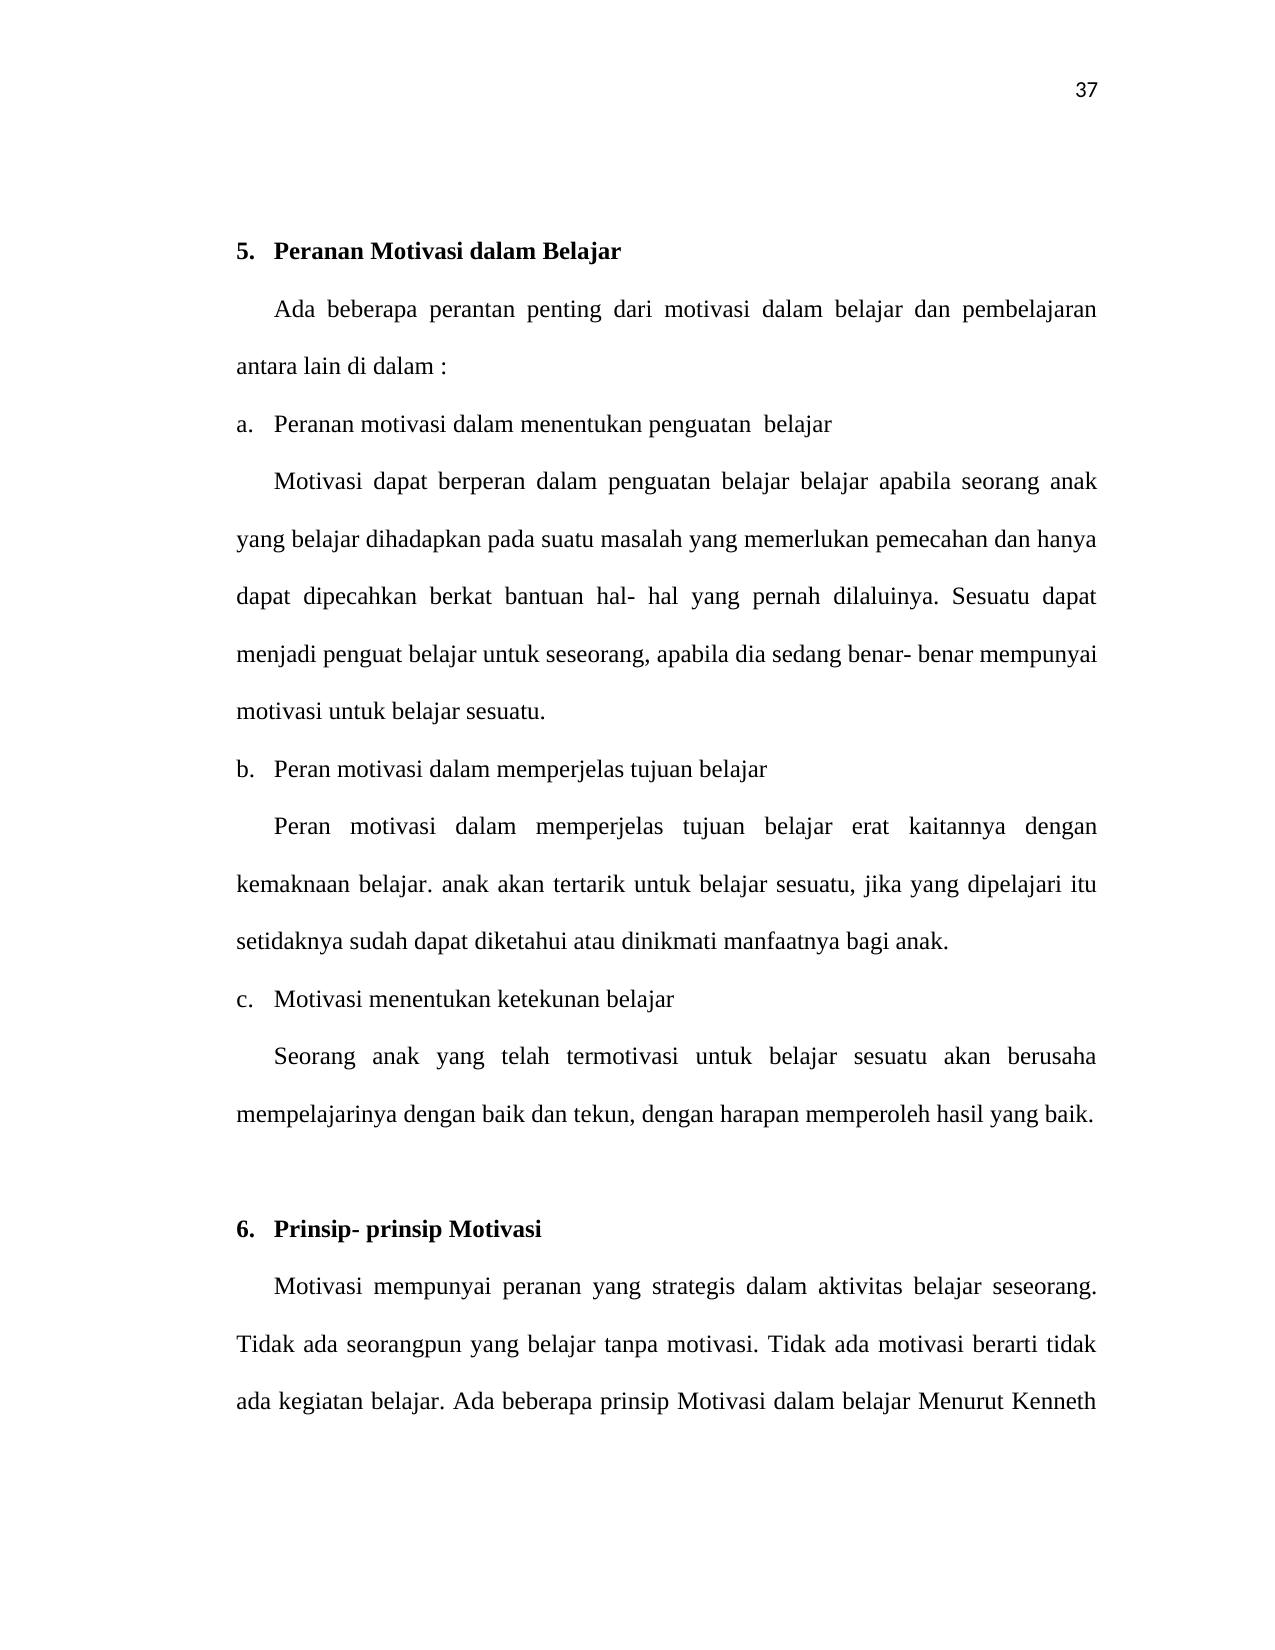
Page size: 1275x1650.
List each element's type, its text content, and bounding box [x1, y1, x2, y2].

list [236, 1271, 1098, 1415]
list Peran motivasi dalam memperjelas tujuan belajar [236, 754, 1098, 782]
list Peranan motivasi dalam menentukan penguatan belajar [236, 409, 1098, 437]
list Seorang anak yang telah termotivasi untuk belajar sesuatu akan berusaha mempelajarinya dengan baik dan tekun, dengan harapan memperoleh hasil yang baik. [236, 1041, 1098, 1127]
list Peran motivasi dalam memperjelas tujuan belajar erat kaitannya dengan kemaknaan belajar. anak akan tertarik untuk belajar sesuatu, jika yang dipelajari itu setidaknya sudah dapat diketahui atau dinikmati manfaatnya bagi anak. [236, 811, 1098, 955]
list Ada beberapa perantan penting dari motivasi dalam belajar dan pembelajaran antara lain di dalam : [236, 294, 1098, 380]
list Prinsip- prinsip Motivasi [236, 1214, 1098, 1242]
list Motivasi dapat berperan dalam penguatan belajar belajar apabila seorang anak yang belajar dihadapkan pada suatu masalah yang memerlukan pemecahan dan hanya dapat dipecahkan berkat bantuan hal- hal yang pernah dilaluinya. Sesuatu dapat menjadi penguat belajar untuk seseorang, apabila dia sedang benar- benar mempunyai motivasi untuk belajar sesuatu. [236, 466, 1098, 725]
list Peranan Motivasi dalam Belajar [236, 236, 1098, 265]
list Motivasi menentukan ketekunan belajar [236, 984, 1098, 1012]
